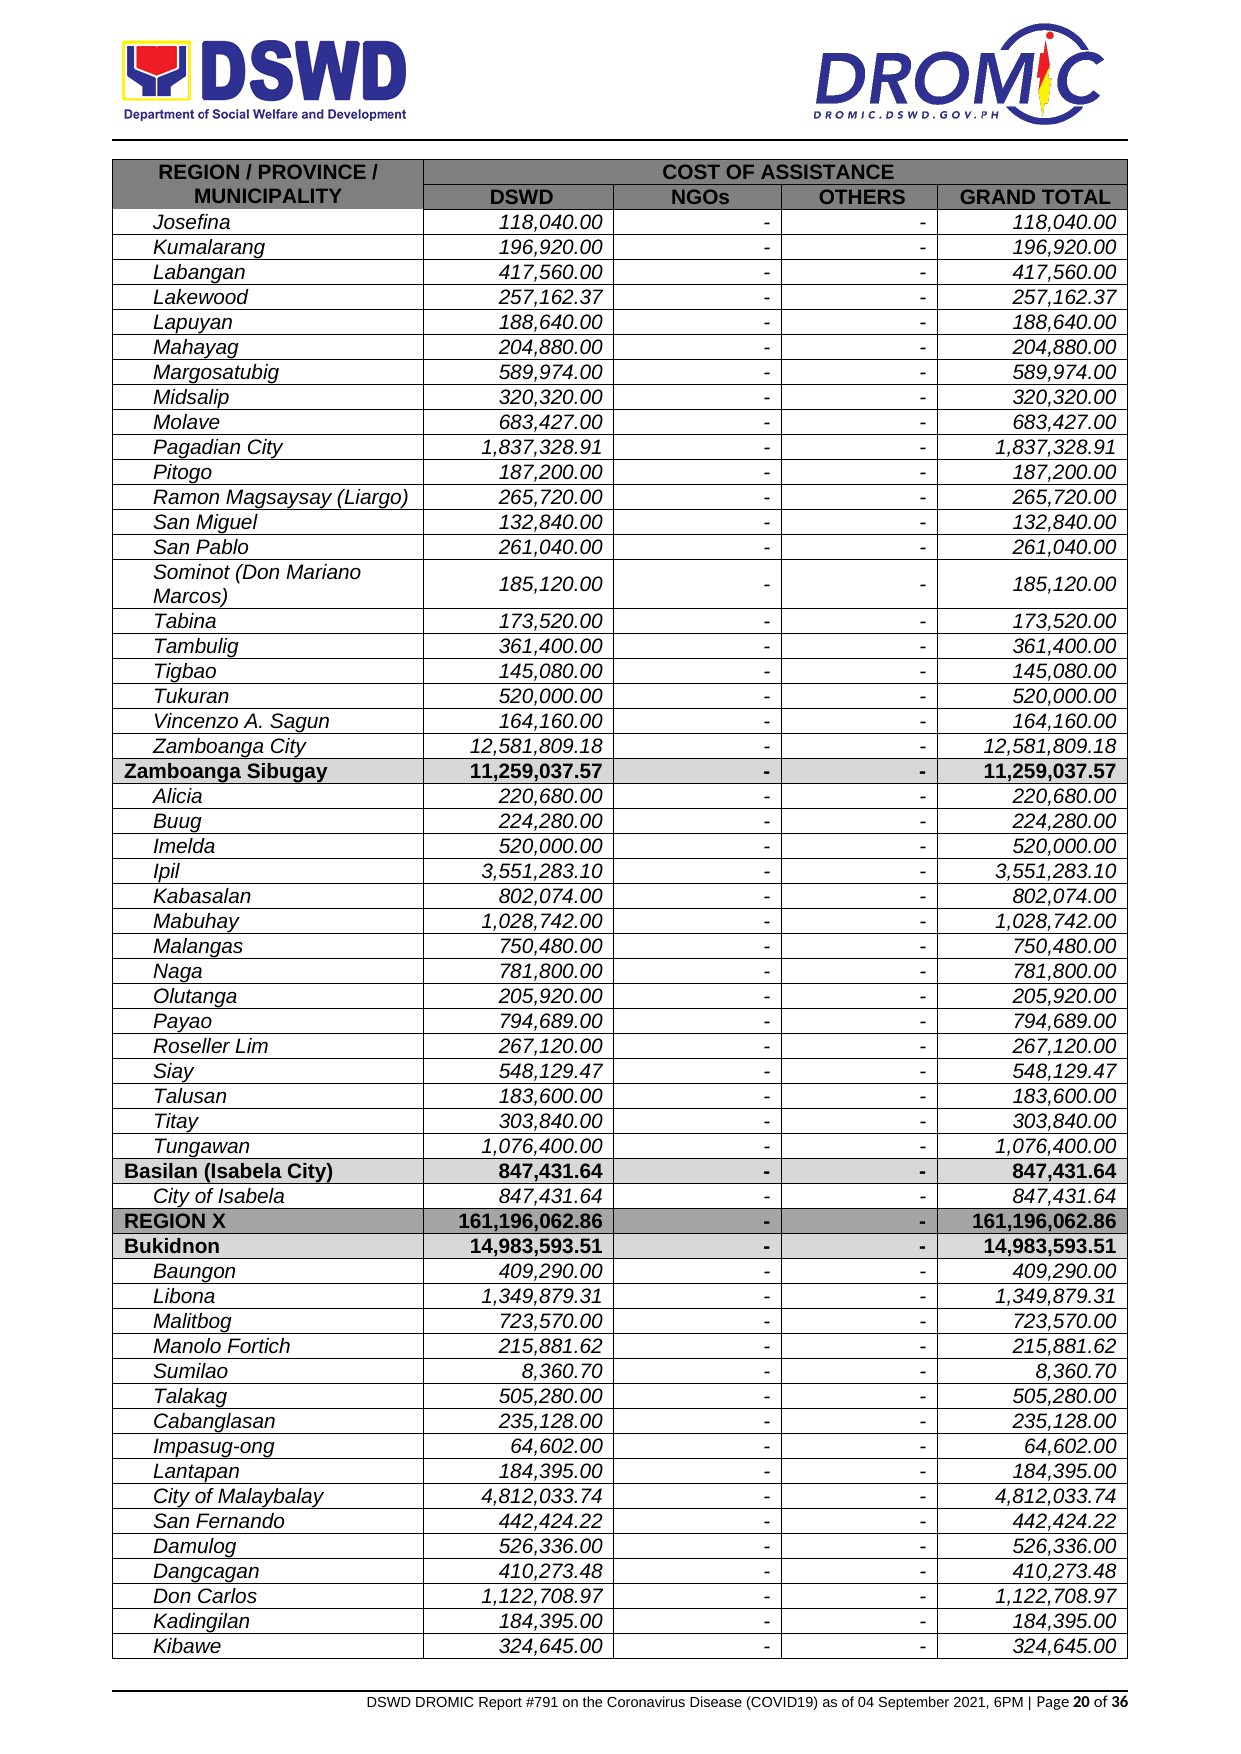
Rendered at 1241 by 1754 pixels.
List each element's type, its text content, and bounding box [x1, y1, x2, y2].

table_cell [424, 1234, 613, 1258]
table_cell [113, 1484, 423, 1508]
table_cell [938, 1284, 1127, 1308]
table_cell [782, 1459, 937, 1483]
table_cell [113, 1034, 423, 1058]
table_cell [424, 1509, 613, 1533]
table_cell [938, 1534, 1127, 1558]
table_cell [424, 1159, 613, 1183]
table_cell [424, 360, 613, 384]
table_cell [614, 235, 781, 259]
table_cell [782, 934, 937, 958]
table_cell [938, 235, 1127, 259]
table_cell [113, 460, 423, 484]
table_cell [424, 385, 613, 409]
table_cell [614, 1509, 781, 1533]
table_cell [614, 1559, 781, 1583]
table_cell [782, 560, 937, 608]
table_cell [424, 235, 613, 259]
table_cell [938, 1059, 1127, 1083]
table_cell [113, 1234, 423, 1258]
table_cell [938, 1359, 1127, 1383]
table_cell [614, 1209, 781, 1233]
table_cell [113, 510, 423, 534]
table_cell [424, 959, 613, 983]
table_cell OTHERS [782, 185, 937, 209]
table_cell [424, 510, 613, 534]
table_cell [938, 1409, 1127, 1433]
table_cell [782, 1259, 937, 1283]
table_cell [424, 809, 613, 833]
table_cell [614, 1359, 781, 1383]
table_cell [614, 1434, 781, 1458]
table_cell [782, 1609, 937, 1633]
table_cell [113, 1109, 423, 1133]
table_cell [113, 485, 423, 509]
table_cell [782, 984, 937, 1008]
table_header COST OF ASSISTANCE [424, 160, 1127, 184]
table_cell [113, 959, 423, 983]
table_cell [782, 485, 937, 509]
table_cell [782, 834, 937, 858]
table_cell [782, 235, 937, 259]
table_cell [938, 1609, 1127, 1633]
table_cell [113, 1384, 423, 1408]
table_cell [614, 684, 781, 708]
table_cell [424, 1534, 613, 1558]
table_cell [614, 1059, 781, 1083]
table_cell DSWD [424, 185, 613, 209]
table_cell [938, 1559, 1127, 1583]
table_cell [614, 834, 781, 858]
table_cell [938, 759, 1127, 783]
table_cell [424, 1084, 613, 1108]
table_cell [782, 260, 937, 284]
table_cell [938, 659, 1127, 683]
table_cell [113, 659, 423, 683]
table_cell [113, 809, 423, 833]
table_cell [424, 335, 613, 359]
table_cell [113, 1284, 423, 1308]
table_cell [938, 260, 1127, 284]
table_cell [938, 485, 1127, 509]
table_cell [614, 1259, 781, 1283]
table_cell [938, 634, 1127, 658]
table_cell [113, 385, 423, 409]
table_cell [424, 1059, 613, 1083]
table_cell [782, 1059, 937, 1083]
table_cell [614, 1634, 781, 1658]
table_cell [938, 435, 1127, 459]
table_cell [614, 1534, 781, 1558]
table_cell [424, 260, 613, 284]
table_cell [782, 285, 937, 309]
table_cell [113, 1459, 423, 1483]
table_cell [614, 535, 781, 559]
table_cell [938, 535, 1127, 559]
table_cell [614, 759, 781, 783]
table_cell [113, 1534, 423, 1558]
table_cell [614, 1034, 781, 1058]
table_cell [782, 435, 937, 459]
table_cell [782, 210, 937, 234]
picture [112, 37, 416, 125]
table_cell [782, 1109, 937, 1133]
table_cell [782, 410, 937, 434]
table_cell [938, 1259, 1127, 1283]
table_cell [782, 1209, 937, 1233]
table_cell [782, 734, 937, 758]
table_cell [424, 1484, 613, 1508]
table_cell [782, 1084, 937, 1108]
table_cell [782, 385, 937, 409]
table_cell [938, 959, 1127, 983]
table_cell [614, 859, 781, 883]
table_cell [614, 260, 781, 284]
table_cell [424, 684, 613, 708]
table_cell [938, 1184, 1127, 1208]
table_cell NGOs [614, 185, 781, 209]
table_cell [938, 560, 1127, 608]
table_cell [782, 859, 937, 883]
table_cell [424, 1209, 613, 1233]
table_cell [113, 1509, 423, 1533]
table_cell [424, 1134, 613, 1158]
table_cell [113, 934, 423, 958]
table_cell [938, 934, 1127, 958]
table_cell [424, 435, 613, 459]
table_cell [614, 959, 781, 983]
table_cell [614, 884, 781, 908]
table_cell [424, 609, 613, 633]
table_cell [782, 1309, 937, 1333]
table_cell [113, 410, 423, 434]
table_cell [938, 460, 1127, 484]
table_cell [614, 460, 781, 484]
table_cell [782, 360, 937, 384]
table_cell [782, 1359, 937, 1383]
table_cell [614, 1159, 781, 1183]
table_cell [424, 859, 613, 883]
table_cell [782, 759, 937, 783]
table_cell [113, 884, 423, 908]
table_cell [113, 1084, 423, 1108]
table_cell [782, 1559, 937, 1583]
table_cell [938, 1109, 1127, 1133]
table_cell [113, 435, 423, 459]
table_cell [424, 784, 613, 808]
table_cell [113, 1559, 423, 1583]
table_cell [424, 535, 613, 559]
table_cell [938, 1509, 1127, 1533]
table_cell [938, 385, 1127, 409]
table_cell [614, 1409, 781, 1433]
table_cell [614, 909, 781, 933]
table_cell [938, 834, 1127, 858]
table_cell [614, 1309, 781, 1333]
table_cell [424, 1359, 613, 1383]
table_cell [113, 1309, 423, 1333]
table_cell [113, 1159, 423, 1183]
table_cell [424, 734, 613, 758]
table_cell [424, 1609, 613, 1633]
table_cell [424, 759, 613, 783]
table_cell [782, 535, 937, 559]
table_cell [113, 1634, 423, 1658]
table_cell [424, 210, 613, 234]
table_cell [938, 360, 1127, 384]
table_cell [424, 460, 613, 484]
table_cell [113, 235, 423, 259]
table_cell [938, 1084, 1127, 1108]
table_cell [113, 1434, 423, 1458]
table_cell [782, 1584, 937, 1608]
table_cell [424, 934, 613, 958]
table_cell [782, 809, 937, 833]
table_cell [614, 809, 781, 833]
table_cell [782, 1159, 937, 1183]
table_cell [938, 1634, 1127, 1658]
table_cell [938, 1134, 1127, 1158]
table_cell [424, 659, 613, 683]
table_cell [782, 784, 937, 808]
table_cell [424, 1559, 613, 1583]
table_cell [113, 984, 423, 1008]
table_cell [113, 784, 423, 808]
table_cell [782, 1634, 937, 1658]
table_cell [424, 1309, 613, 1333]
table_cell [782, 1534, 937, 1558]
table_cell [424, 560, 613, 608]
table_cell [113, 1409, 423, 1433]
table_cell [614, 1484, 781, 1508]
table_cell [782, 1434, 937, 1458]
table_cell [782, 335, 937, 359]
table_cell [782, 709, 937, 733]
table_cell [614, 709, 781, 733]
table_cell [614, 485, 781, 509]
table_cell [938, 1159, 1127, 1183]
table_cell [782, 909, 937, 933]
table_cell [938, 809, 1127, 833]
table_cell GRAND TOTAL [938, 185, 1127, 209]
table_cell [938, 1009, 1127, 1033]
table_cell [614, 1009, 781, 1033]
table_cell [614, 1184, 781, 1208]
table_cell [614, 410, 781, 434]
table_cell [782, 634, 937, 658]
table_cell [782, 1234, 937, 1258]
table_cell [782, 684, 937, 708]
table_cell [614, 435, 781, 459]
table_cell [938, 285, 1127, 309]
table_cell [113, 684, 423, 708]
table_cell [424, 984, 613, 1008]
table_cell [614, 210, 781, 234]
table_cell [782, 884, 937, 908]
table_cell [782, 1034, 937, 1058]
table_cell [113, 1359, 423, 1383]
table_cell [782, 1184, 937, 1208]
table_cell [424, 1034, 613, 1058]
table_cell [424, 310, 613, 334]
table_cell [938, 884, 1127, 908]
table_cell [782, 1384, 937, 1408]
picture [781, 23, 1133, 125]
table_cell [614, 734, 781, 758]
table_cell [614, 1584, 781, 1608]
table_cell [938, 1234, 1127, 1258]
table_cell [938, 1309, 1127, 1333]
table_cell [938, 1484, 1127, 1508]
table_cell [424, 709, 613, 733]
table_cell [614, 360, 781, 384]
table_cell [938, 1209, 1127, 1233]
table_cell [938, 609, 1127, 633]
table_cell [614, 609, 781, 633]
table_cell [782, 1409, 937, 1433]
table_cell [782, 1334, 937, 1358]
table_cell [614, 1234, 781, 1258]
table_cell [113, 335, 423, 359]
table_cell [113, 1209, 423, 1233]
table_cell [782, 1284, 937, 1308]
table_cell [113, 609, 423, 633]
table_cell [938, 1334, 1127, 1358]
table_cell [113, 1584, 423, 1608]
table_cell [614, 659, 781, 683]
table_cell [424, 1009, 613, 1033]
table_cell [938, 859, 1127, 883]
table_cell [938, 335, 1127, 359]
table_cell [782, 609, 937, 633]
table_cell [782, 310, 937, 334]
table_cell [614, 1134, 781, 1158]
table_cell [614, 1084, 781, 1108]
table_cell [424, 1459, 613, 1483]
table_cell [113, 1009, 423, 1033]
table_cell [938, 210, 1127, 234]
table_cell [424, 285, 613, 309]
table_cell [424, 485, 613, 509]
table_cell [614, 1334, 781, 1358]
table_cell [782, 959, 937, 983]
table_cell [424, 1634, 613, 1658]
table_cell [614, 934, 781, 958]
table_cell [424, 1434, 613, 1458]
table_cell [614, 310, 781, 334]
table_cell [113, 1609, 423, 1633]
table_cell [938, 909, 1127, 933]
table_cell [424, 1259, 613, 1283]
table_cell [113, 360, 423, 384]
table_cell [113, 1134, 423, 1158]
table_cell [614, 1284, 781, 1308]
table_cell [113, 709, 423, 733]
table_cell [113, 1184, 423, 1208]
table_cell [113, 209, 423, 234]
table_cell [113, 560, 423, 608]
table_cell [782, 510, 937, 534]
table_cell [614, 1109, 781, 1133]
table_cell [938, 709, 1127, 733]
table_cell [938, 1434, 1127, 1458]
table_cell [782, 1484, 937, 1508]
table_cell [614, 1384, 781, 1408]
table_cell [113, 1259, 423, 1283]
table_header REGION / PROVINCE / MUNICIPALITY [113, 160, 423, 209]
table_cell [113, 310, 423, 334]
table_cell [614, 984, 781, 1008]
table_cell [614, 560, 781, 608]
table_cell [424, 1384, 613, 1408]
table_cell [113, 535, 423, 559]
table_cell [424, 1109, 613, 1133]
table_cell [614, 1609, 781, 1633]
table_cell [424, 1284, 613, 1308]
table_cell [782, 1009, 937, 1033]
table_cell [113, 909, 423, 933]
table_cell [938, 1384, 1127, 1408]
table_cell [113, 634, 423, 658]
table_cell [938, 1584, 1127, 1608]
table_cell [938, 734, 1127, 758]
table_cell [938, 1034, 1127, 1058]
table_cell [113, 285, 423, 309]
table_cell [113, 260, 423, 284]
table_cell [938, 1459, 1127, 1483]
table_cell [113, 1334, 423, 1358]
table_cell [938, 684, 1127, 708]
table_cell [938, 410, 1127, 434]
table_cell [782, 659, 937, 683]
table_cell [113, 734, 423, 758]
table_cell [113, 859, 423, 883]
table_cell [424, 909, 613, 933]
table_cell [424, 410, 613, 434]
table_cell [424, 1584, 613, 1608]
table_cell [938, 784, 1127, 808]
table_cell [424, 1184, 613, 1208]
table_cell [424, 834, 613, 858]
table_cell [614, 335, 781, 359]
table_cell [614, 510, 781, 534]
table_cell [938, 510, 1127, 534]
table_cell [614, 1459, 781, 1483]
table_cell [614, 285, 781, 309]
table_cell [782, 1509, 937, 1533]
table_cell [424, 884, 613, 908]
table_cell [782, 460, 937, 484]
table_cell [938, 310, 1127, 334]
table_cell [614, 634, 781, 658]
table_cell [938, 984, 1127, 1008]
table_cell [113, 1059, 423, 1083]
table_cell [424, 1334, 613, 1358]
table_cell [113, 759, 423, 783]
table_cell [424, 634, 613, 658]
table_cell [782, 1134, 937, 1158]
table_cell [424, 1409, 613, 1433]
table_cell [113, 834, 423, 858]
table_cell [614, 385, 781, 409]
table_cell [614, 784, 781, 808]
